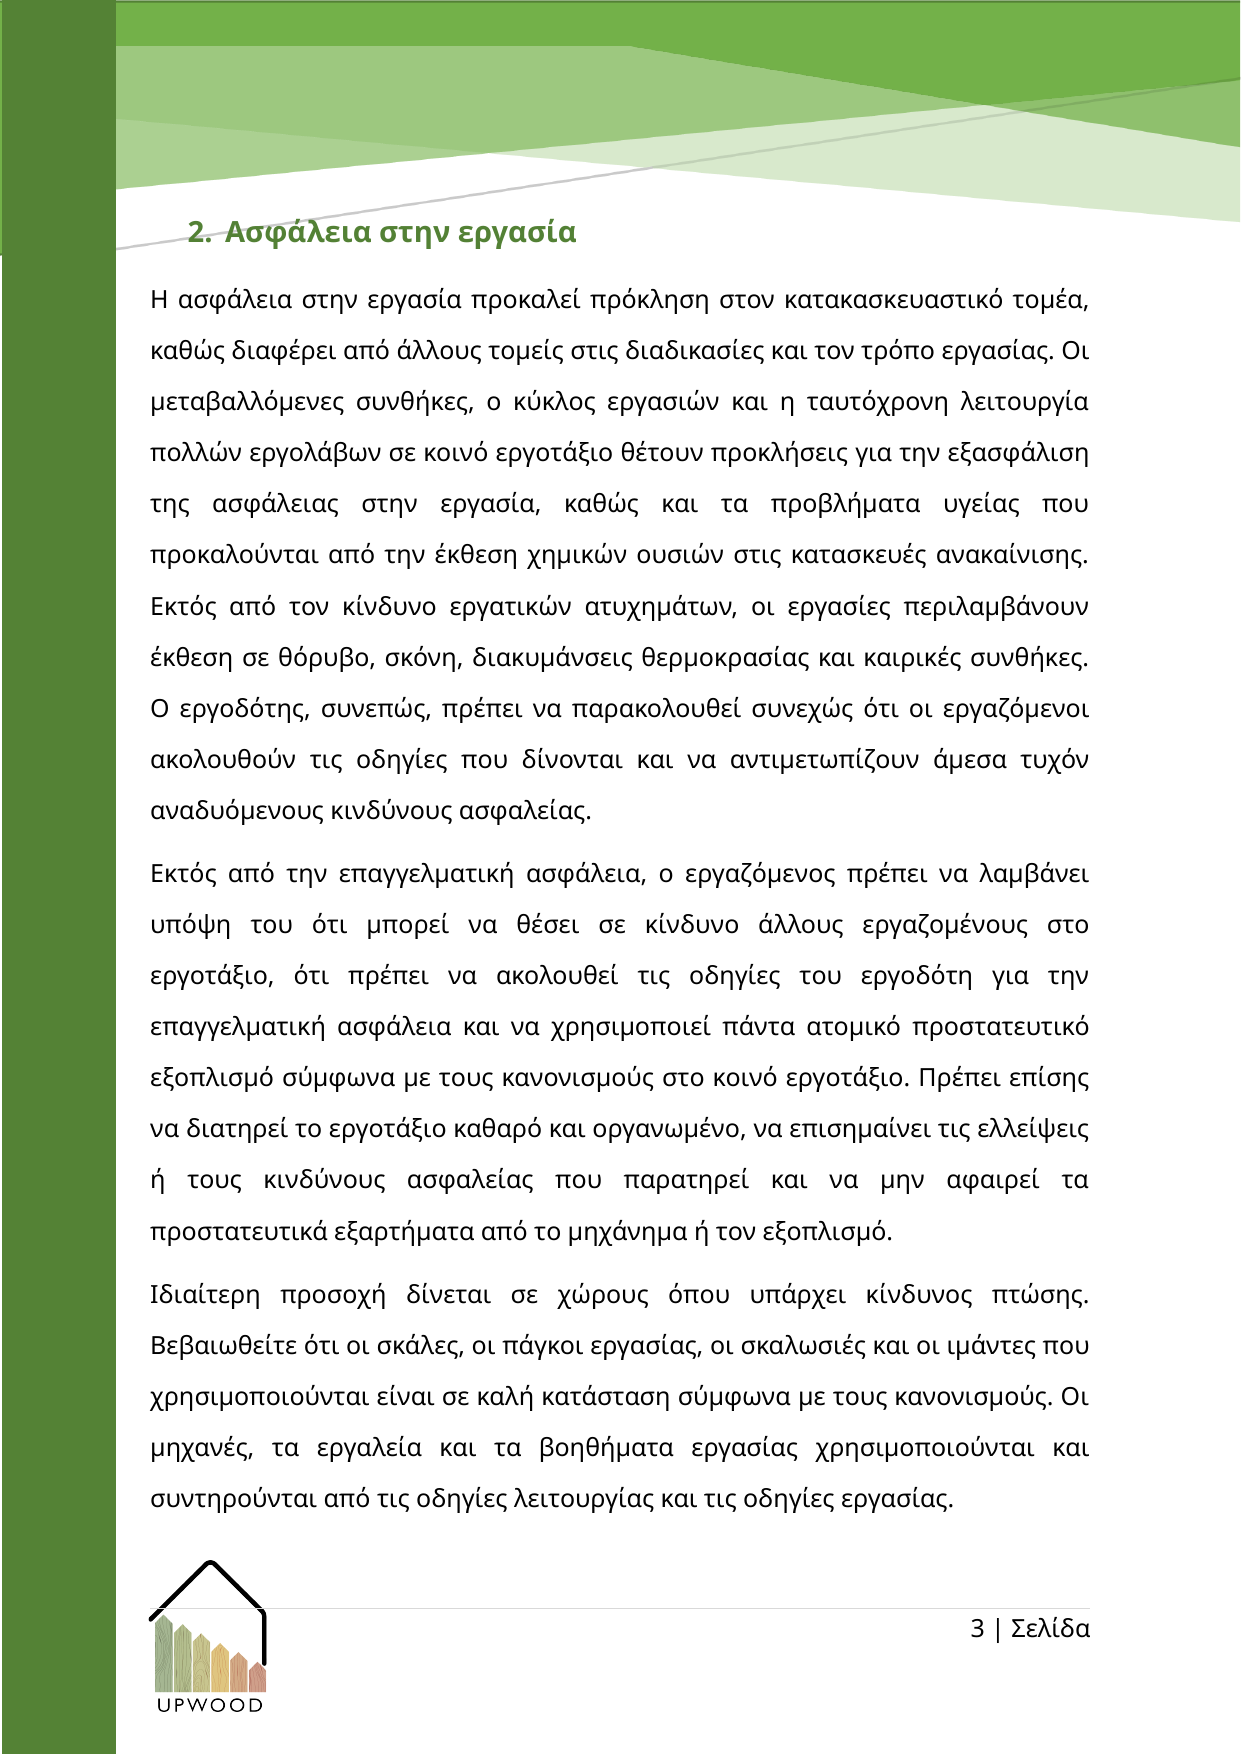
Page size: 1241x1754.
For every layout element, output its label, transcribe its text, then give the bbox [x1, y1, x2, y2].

subtitle Ασφάλεια στην εργασία [187, 211, 1090, 251]
text Ιδιαίτερη προσοχή δίνεται σε χώρους όπου υπάρχει κίνδυνος πτώσης. Βεβαιωθείτε ότι οι σκάλες, οι πάγκοι εργασίας, οι σκαλωσιές και οι ιμάντες που χρησιμοποιούνται είναι σε καλή κατάσταση σύμφωνα με τους κανονισμούς. Οι μηχανές, τα εργαλεία και τα βοηθήματα εργασίας χρησιμοποιούνται και συντηρούνται από τις οδηγίες λειτουργίας και τις οδηγίες εργασίας. [150, 1277, 1090, 1515]
text Εκτός από την επαγγελματική ασφάλεια, ο εργαζόμενος πρέπει να λαμβάνει υπόψη του ότι μπορεί να θέσει σε κίνδυνο άλλους εργαζομένους στο εργοτάξιο, ότι πρέπει να ακολουθεί τις οδηγίες του εργοδότη για την επαγγελματική ασφάλεια και να χρησιμοποιεί πάντα ατομικό προστατευτικό εξοπλισμό σύμφωνα με τους κανονισμούς στο κοινό εργοτάξιο. Πρέπει επίσης να διατηρεί το εργοτάξιο καθαρό και οργανωμένο, να επισημαίνει τις ελλείψεις ή τους κινδύνους ασφαλείας που παρατηρεί και να μην αφαιρεί τα προστατευτικά εξαρτήματα από το μηχάνημα ή τον εξοπλισμό. [150, 856, 1090, 1247]
text Η ασφάλεια στην εργασία προκαλεί πρόκληση στον κατακασκευαστικό τομέα, καθώς διαφέρει από άλλους τομείς στις διαδικασίες και τον τρόπο εργασίας. Οι μεταβαλλόμενες συνθήκες, ο κύκλος εργασιών και η ταυτόχρονη λειτουργία πολλών εργολάβων σε κοινό εργοτάξιο θέτουν προκλήσεις για την εξασφάλιση της ασφάλειας στην εργασία, καθώς και τα προβλήματα υγείας που προκαλούνται από την έκθεση χημικών ουσιών στις κατασκευές ανακαίνισης. Εκτός από τον κίνδυνο εργατικών ατυχημάτων, οι εργασίες περιλαμβάνουν έκθεση σε θόρυβο, σκόνη, διακυμάνσεις θερμοκρασίας και καιρικές συνθήκες. Ο εργοδότης, συνεπώς, πρέπει να παρακολουθεί συνεχώς ότι οι εργαζόμενοι ακολουθούν τις οδηγίες που δίνονται και να αντιμετωπίζουν άμεσα τυχόν αναδυόμενους κινδύνους ασφαλείας. [150, 282, 1090, 826]
picture [148, 1560, 267, 1712]
picture [116, 46, 1241, 283]
